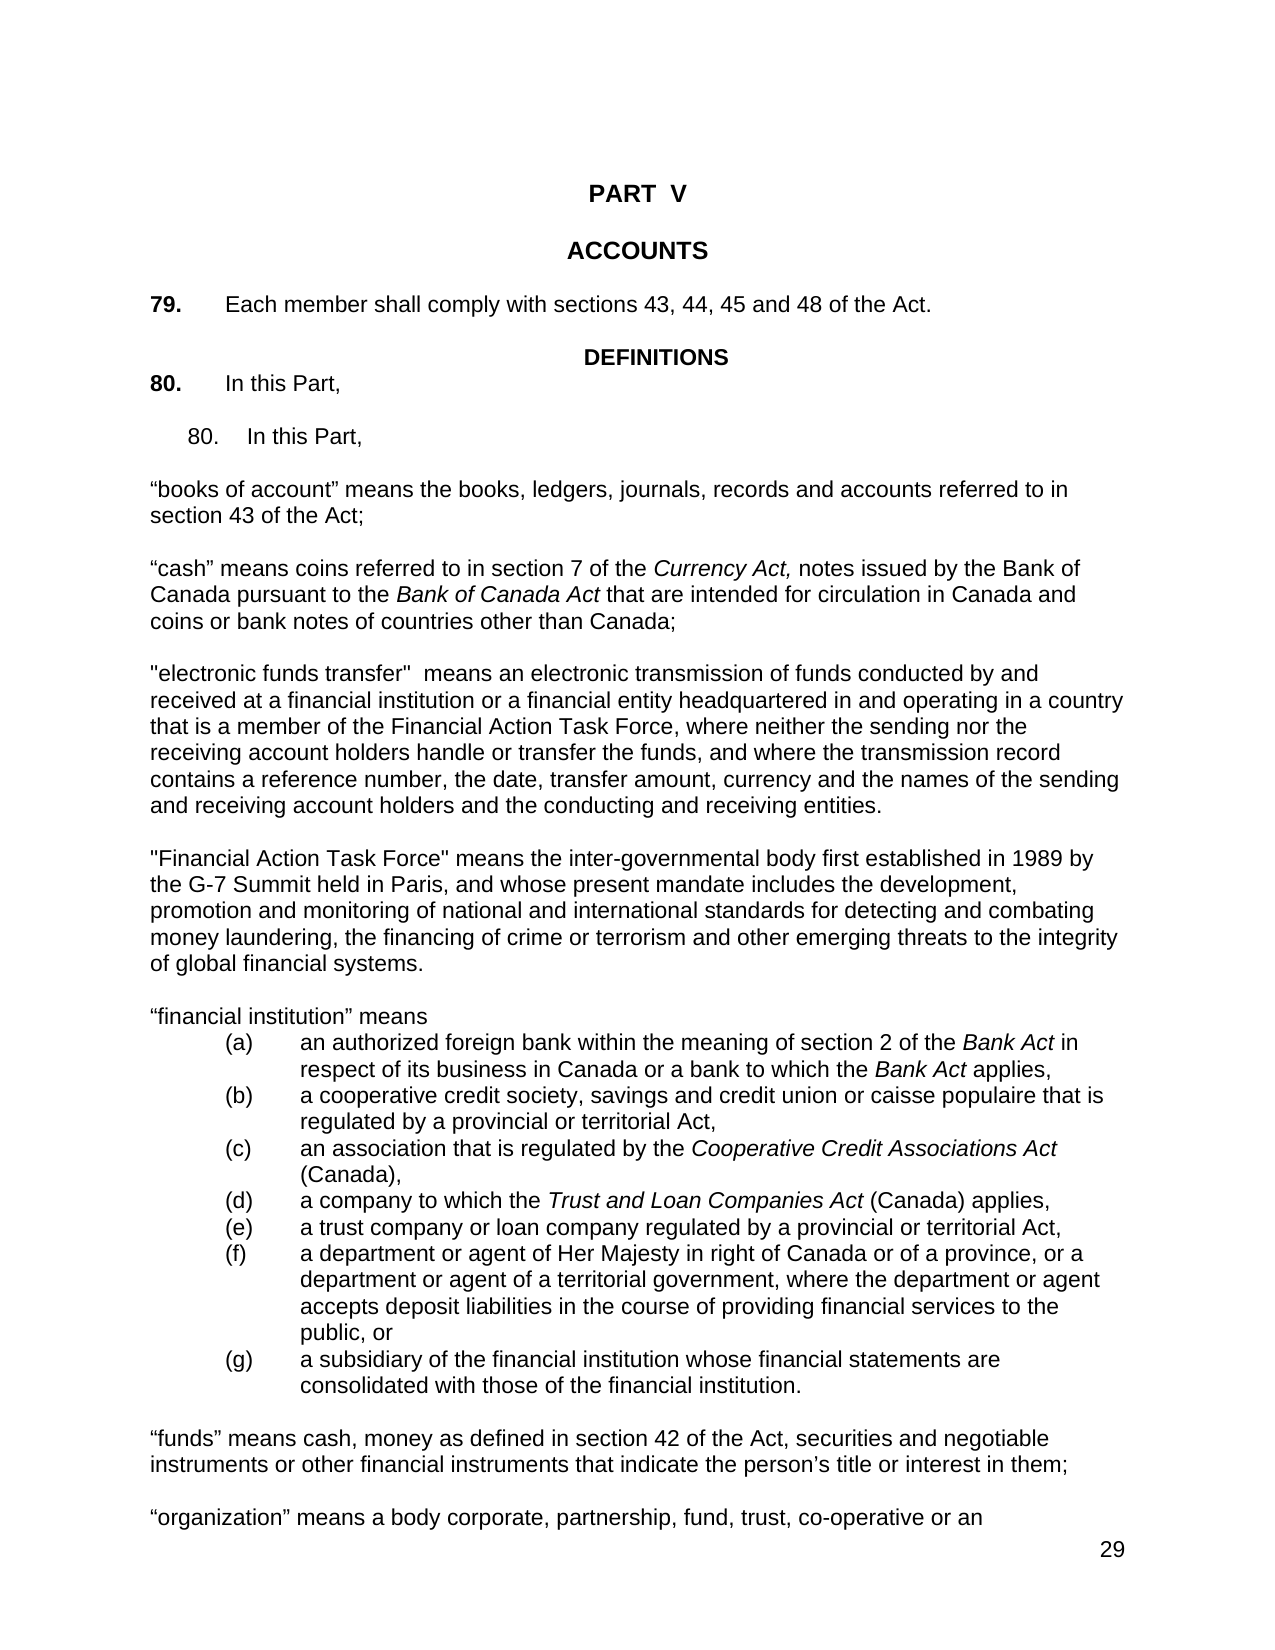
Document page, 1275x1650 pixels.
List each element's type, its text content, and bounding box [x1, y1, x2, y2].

text "electronic funds transfer" means an electronic transmission of funds conducted by and received at a financial institution or a financial entity headquartered in and operating in a country that is a member of the Financial Action Task Force, where neither the sending nor the receiving account holders handle or transfer the funds, and where the transmission record contains a reference number, the date, transfer amount, currency and the names of the sending and receiving account holders and the conducting and receiving entities. [150, 660, 1125, 818]
subtitle DEFINITIONS [187, 344, 1125, 370]
text “funds” means cash, money as defined in section 42 of the Act, securities and negotiable instruments or other financial instruments that indicate the person’s title or interest in them; [150, 1424, 1125, 1477]
list an association that is regulated by the Cooperative Credit Associations Act (Canada), [225, 1135, 1125, 1187]
text “cash” means coins referred to in section 7 of the Currency Act, notes issued by the Bank of Canada pursuant to the Bank of Canada Act that are intended for circulation in Canada and coins or bank notes of countries other than Canada; [150, 555, 1125, 634]
text 79. Each member shall comply with sections 43, 44, 45 and 48 of the Act. [150, 291, 1125, 318]
text “books of account” means the books, ledgers, journals, records and accounts referred to in section 43 of the Act; [150, 476, 1125, 528]
list a cooperative credit society, savings and credit union or caisse populaire that is regulated by a provincial or territorial Act, [225, 1082, 1125, 1135]
text 80. In this Part, [150, 370, 1125, 397]
text 80. In this Part, [187, 423, 1125, 449]
text PART V [150, 179, 1125, 207]
text ACCOUNTS [150, 236, 1125, 265]
list a trust company or loan company regulated by a provincial or territorial Act, [225, 1214, 1125, 1240]
text "Financial Action Task Force" means the inter-governmental body first established in 1989 by the G-7 Summit held in Paris, and whose present mandate includes the development, promotion and monitoring of national and international standards for detecting and combating money laundering, the financing of crime or terrorism and other emerging threats to the integrity of global financial systems. [150, 845, 1125, 977]
list an authorized foreign bank within the meaning of section 2 of the Bank Act in respect of its business in Canada or a bank to which the Bank Act applies, [225, 1029, 1125, 1082]
list a department or agent of Her Majesty in right of Canada or of a province, or a department or agent of a territorial government, where the department or agent accepts deposit liabilities in the course of providing financial services to the public, or [225, 1240, 1125, 1346]
text “financial institution” means [150, 1003, 1125, 1029]
list a company to which the Trust and Loan Companies Act (Canada) applies, [225, 1187, 1125, 1214]
list a subsidiary of the financial institution whose financial statements are consolidated with those of the financial institution. [225, 1346, 1125, 1398]
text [150, 1504, 1125, 1530]
